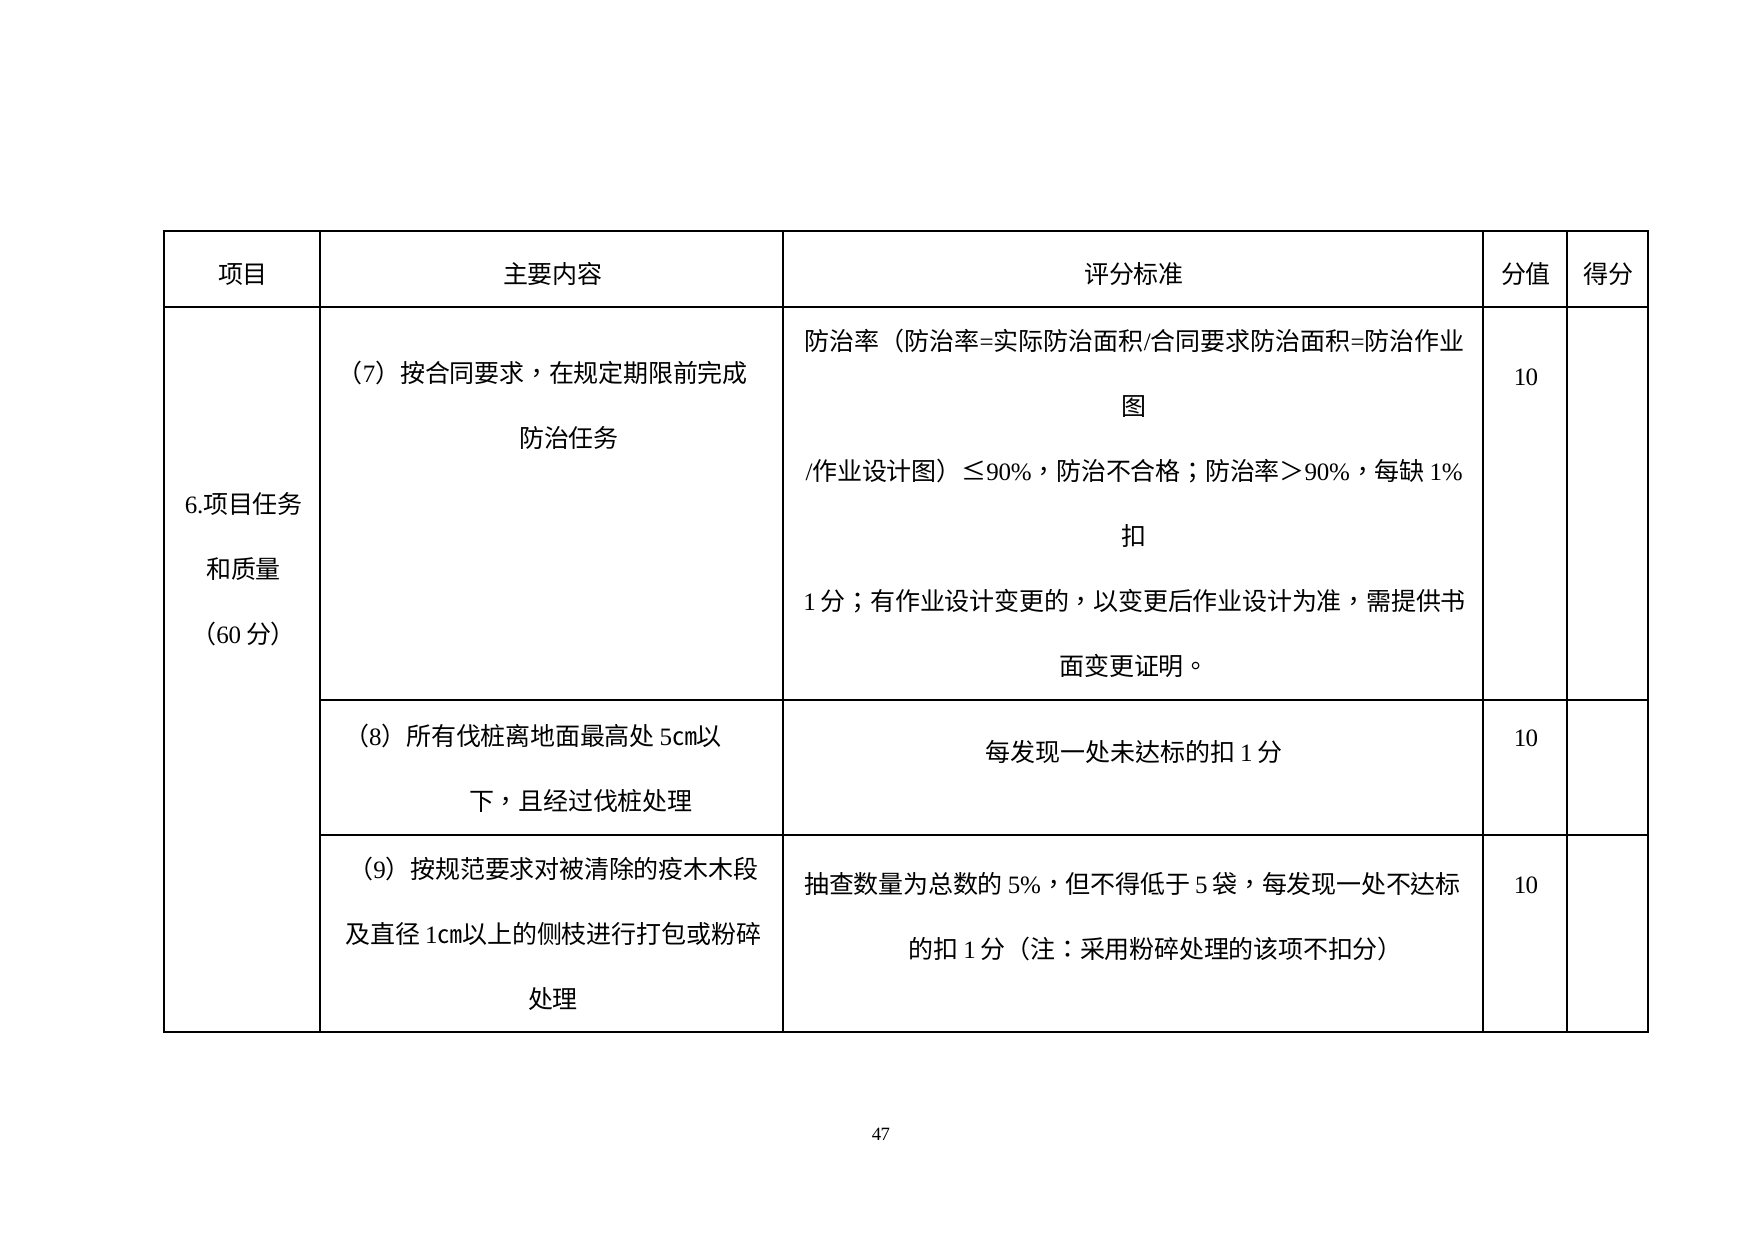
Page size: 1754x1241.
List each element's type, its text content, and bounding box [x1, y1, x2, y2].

table_header 主要内容 [321, 232, 782, 306]
table_cell 10 [1484, 701, 1566, 833]
table_cell [1568, 701, 1647, 833]
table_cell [784, 836, 1482, 1031]
table_cell 10 [1484, 308, 1566, 698]
table_header 得分 [1568, 232, 1647, 306]
table_cell 10 [1484, 836, 1566, 1031]
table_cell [321, 836, 782, 1031]
table_header 评分标准 [784, 232, 1482, 306]
table_cell 每发现一处未达标的扣1分 [784, 701, 1482, 833]
table_cell [1568, 308, 1647, 698]
table_cell （8）所有伐桩离地面最高处5㎝以下，且经过伐桩处理 [321, 701, 782, 833]
table_cell [1568, 836, 1647, 1031]
table_cell 6.项目任务和质量（60分） [165, 308, 319, 1031]
table_header 项目 [165, 232, 319, 306]
table_cell （7）按合同要求，在规定期限前完成防治任务 [321, 308, 782, 698]
table_cell 防治率（防治率=实际防治面积/合同要求防治面积=防治作业图 /作业设计图）≤90%，防治不合格；防治率＞90%，每缺1%扣 1分；有作业设计变更的，以变更后作业设计为准，需提供书面变更证明。 [784, 308, 1482, 698]
table_header 分值 [1484, 232, 1566, 306]
